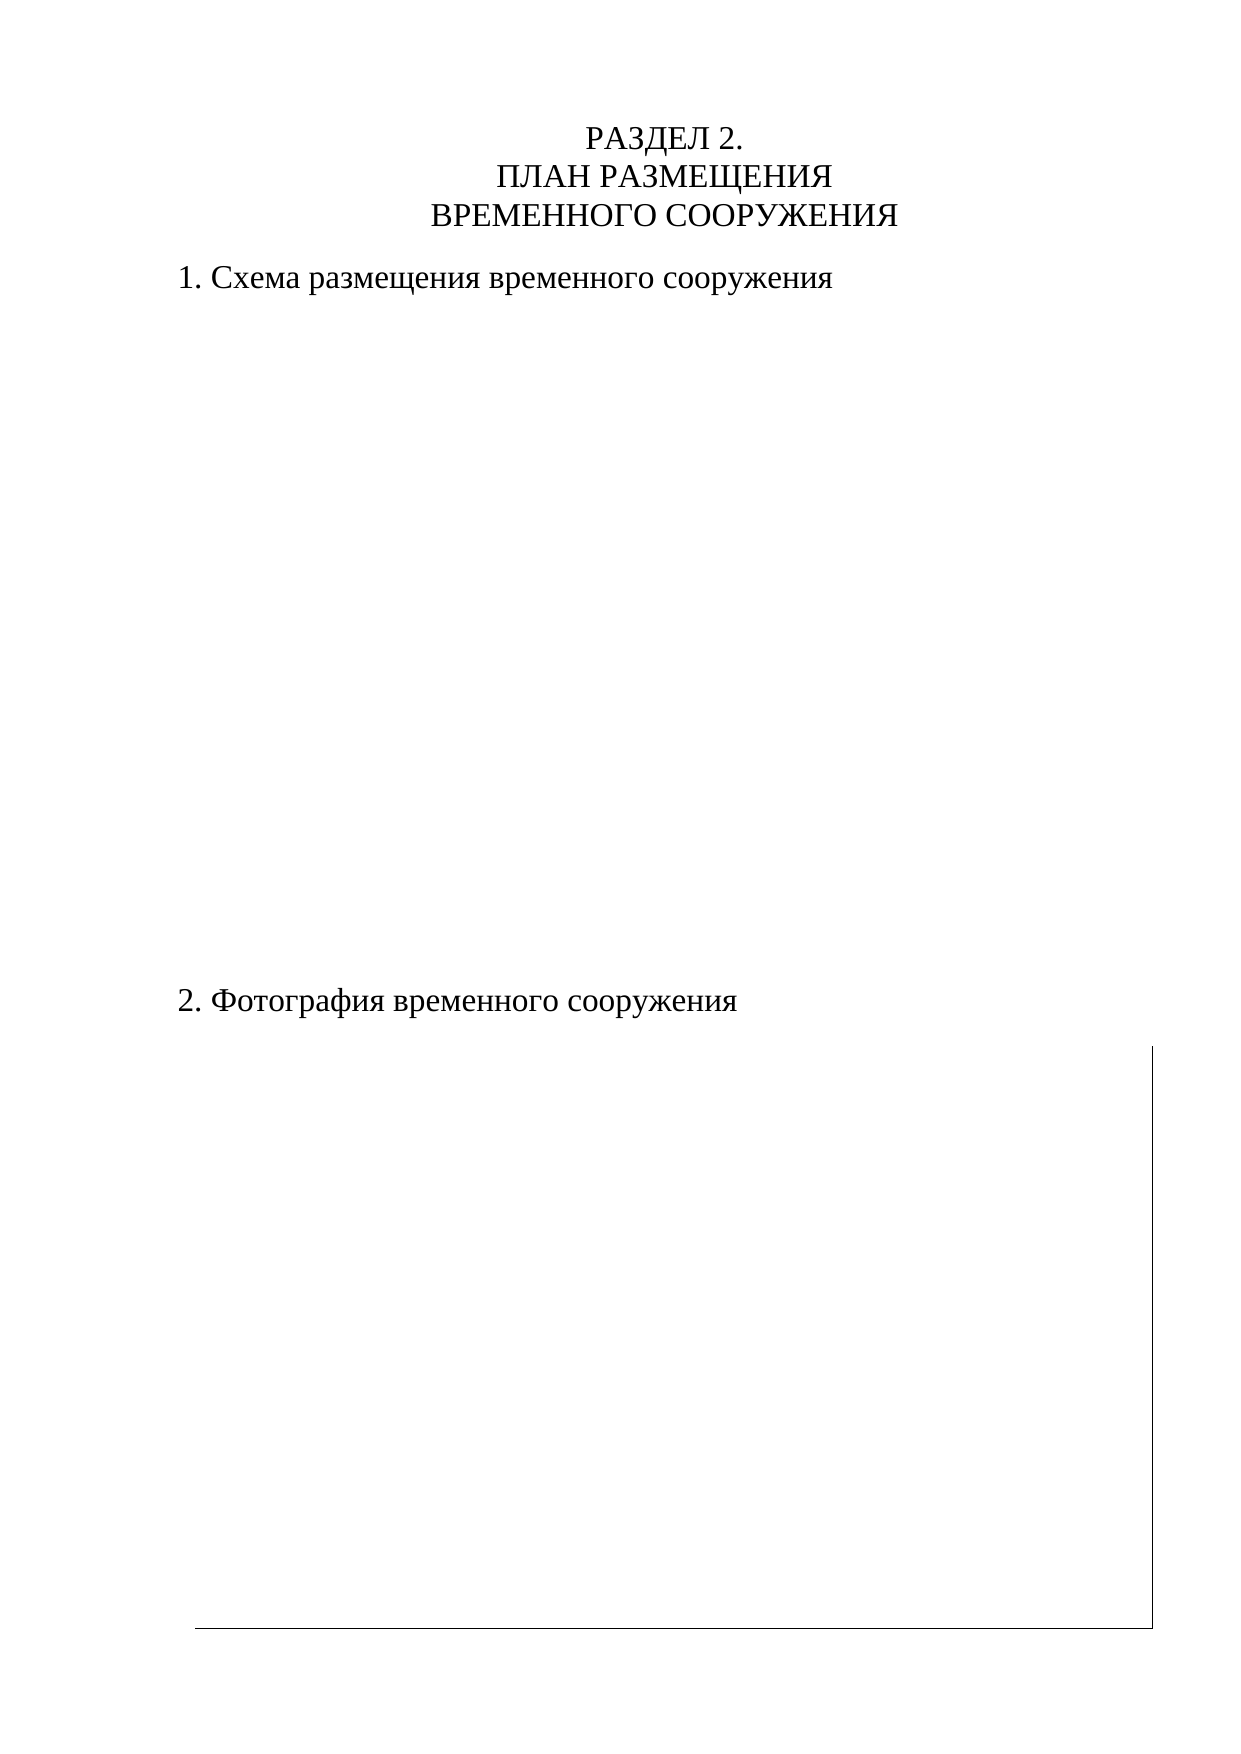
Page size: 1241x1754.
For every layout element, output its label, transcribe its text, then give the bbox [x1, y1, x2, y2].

text 1. Схема размещения временного сооружения [177, 257, 1152, 296]
text 2. Фотография временного сооружения [177, 980, 1152, 1018]
text РАЗДЕЛ 2. ПЛАН РАЗМЕЩЕНИЯ ВРЕМЕННОГО СООРУЖЕНИЯ [177, 118, 1152, 233]
